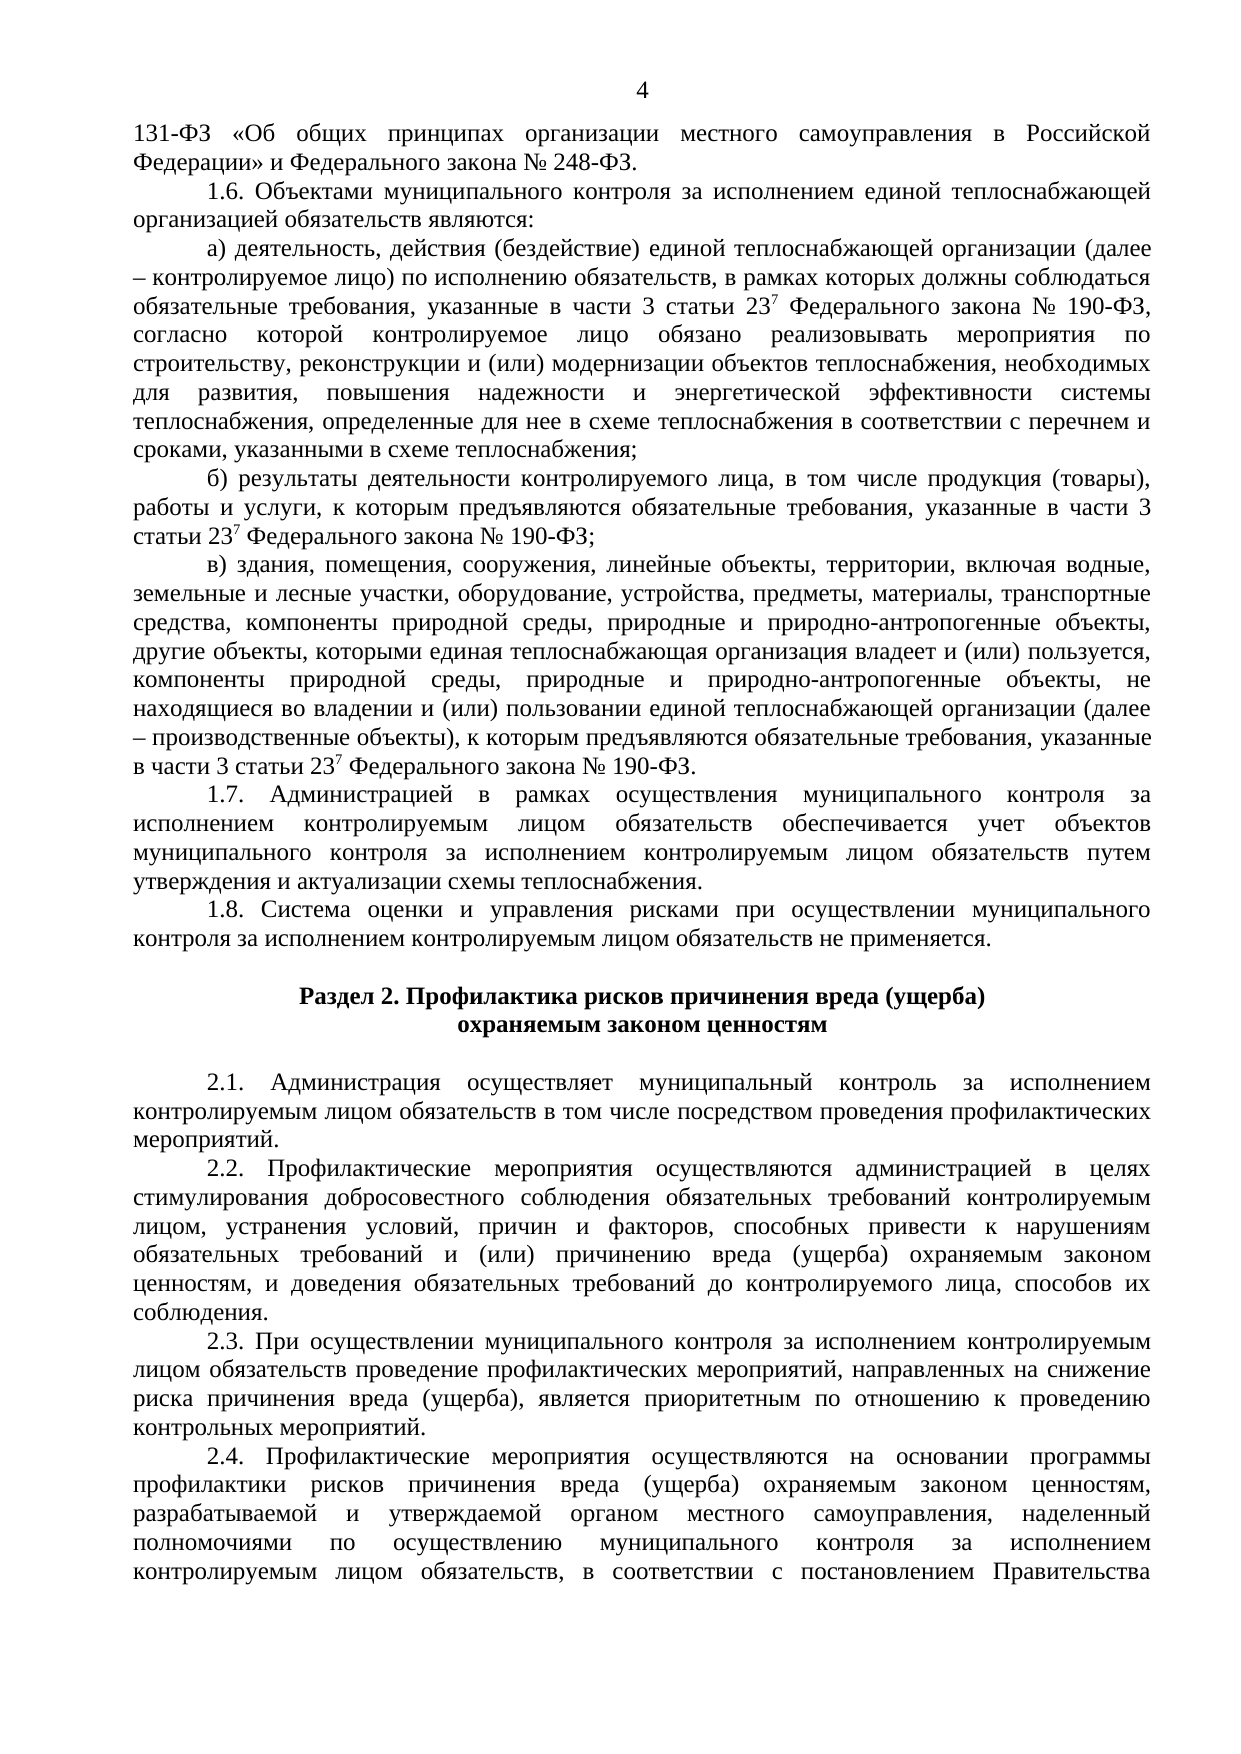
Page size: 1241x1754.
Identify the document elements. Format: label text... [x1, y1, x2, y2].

text Раздел 2. Профилактика рисков причинения вреда (ущерба) [133, 981, 1152, 1009]
text а) деятельность, действия (бездействие) единой теплоснабжающей организации (далее – контролируемое лицо) по исполнению обязательств, в рамках которых должны соблюдаться обязательные требования, указанные в части 3 статьи 237 Федерального закона № 190-ФЗ, согласно которой контролируемое лицо обязано реализовывать мероприятия по строительству, реконструкции и (или) модернизации объектов теплоснабжения, необходимых для развития, повышения надежности и энергетической эффективности системы теплоснабжения, определенные для нее в схеме теплоснабжения в соответствии с перечнем и сроками, указанными в схеме теплоснабжения; [133, 233, 1152, 463]
text 1.6. Объектами муниципального контроля за исполнением единой теплоснабжающей организацией обязательств являются: [133, 176, 1152, 233]
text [133, 1441, 1152, 1584]
text 2.1. Администрация осуществляет муниципальный контроль за исполнением контролируемым лицом обязательств в том числе посредством проведения профилактических мероприятий. [133, 1067, 1152, 1153]
text в) здания, помещения, сооружения, линейные объекты, территории, включая водные, земельные и лесные участки, оборудование, устройства, предметы, материалы, транспортные средства, компоненты природной среды, природные и природно-антропогенные объекты, другие объекты, которыми единая теплоснабжающая организация владеет и (или) пользуется, компоненты природной среды, природные и природно-антропогенные объекты, не находящиеся во владении и (или) пользовании единой теплоснабжающей организации (далее – производственные объекты), к которым предъявляются обязательные требования, указанные в части 3 статьи 237 Федерального закона № 190-ФЗ. [133, 549, 1152, 779]
text 1.8. Система оценки и управления рисками при осуществлении муниципального контроля за исполнением контролируемым лицом обязательств не применяется. [133, 894, 1152, 952]
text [133, 118, 1152, 176]
text б) результаты деятельности контролируемого лица, в том числе продукция (товары), работы и услуги, к которым предъявляются обязательные требования, указанные в части 3 статьи 237 Федерального закона № 190-ФЗ; [133, 463, 1152, 549]
text 2.3. При осуществлении муниципального контроля за исполнением контролируемым лицом обязательств проведение профилактических мероприятий, направленных на снижение риска причинения вреда (ущерба), является приоритетным по отношению к проведению контрольных мероприятий. [133, 1326, 1152, 1441]
text охраняемым законом ценностям [133, 1009, 1152, 1038]
text 1.7. Администрацией в рамках осуществления муниципального контроля за исполнением контролируемым лицом обязательств обеспечивается учет объектов муниципального контроля за исполнением контролируемым лицом обязательств путем утверждения и актуализации схемы теплоснабжения. [133, 779, 1152, 894]
text 2.2. Профилактические мероприятия осуществляются администрацией в целях стимулирования добросовестного соблюдения обязательных требований контролируемым лицом, устранения условий, причин и факторов, способных привести к нарушениям обязательных требований и (или) причинению вреда (ущерба) охраняемым законом ценностям, и доведения обязательных требований до контролируемого лица, способов их соблюдения. [133, 1153, 1152, 1326]
